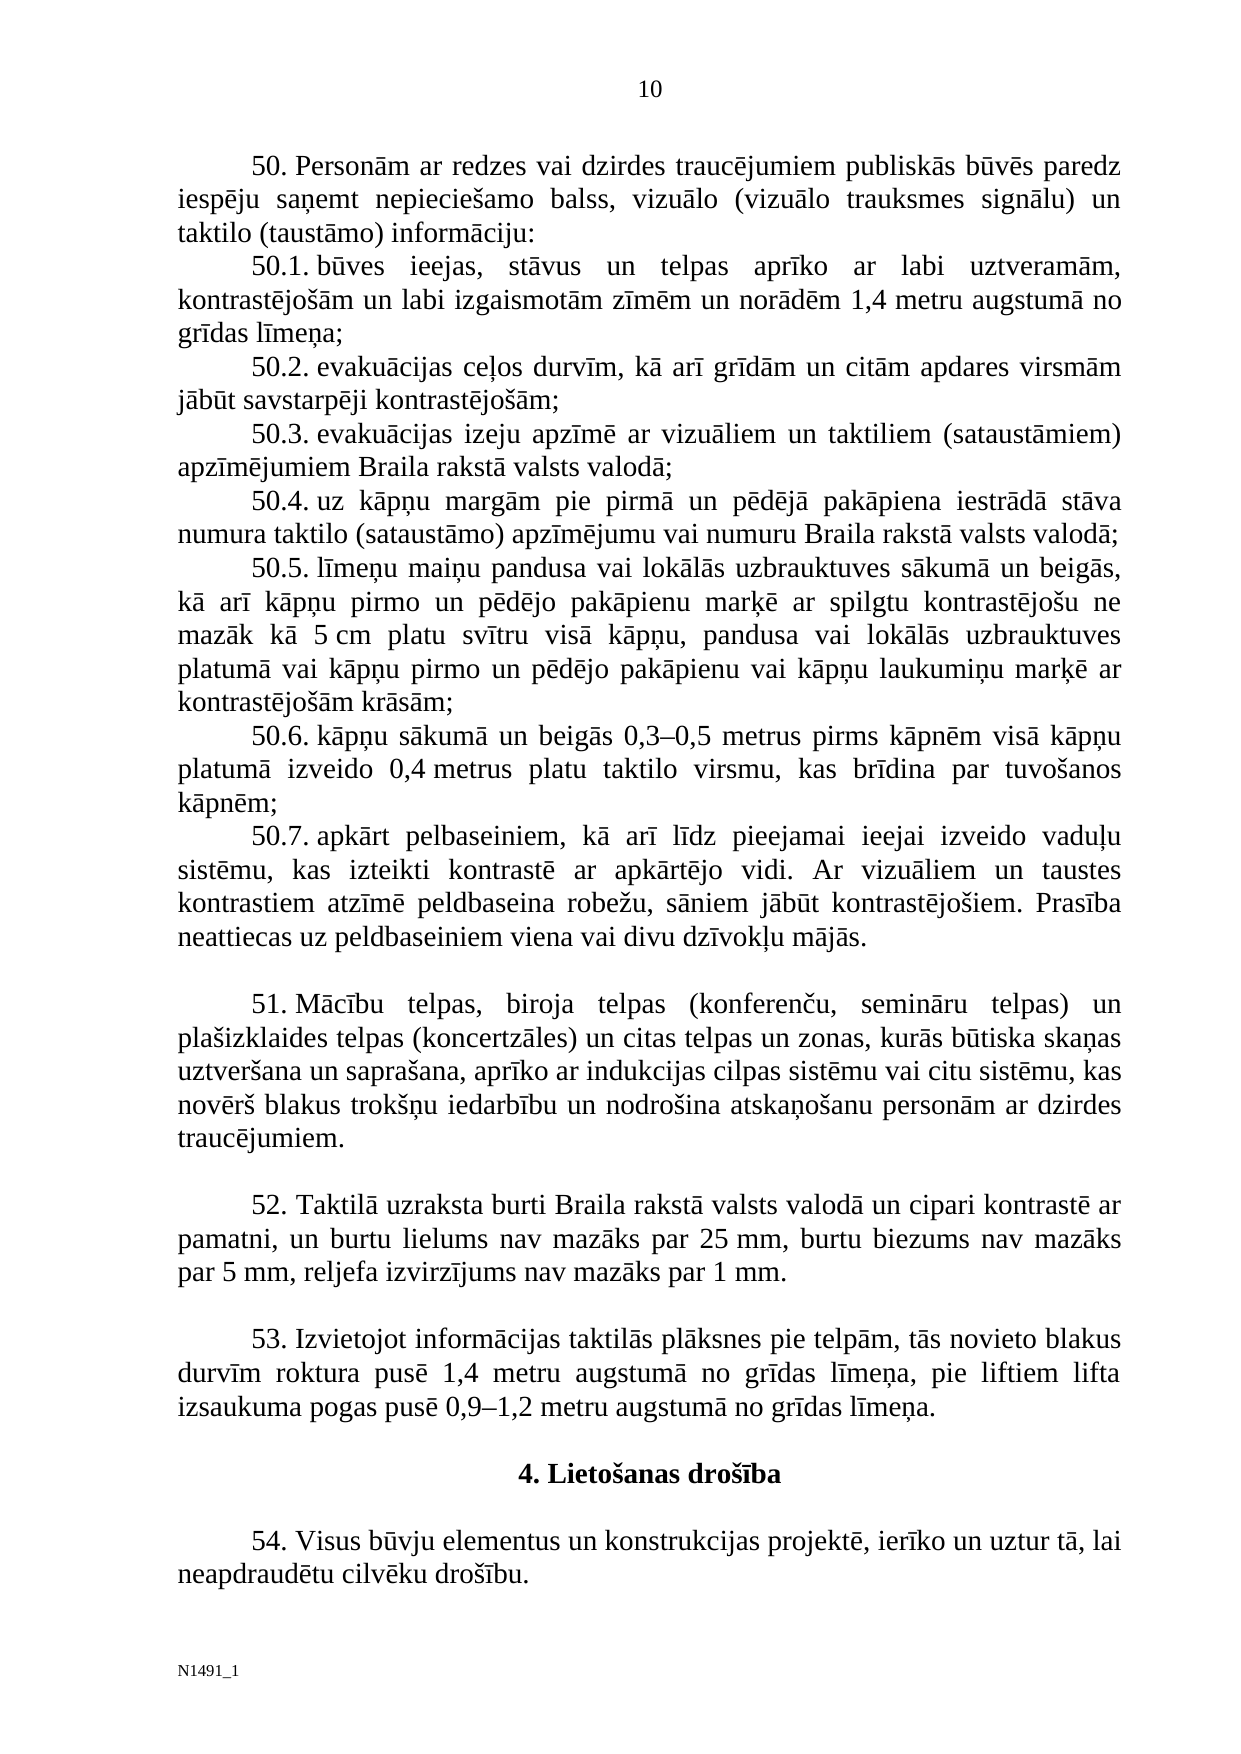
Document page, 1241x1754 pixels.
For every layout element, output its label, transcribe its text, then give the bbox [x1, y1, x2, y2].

text 52. Taktilā uzraksta burti Braila rakstā valsts valodā un cipari kontrastē ar pamatni, un burtu lielums nav mazāks par 25 mm, burtu biezums nav mazāks par 5 mm, reljefa izvirzījums nav mazāks par 1 mm. [177, 1187, 1122, 1288]
text 50.5. līmeņu maiņu pandusa vai lokālās uzbrauktuves sākumā un beigās, kā arī kāpņu pirmo un pēdējo pakāpienu marķē ar spilgtu kontrastējošu ne mazāk kā 5 cm platu svītru visā kāpņu, pandusa vai lokālās uzbrauktuves platumā vai kāpņu pirmo un pēdējo pakāpienu vai kāpņu laukumiņu marķē ar kontrastējošām krāsām; [177, 550, 1122, 718]
text 50. Personām ar redzes vai dzirdes traucējumiem publiskās būvēs paredz iespēju saņemt nepieciešamo balss, vizuālo (vizuālo trauksmes signālu) un taktilo (taustāmo) informāciju: [177, 148, 1122, 248]
text 50.7. apkārt pelbaseiniem, kā arī līdz pieejamai ieejai izveido vaduļu sistēmu, kas izteikti kontrastē ar apkārtējo vidi. Ar vizuāliem un taustes kontrastiem atzīmē peldbaseina robežu, sāniem jābūt kontrastējošiem. Prasība neattiecas uz peldbaseiniem viena vai divu dzīvokļu mājās. [177, 818, 1122, 953]
text 50.1. būves ieejas, stāvus un telpas aprīko ar labi uztveramām, kontrastējošām un labi izgaismotām zīmēm un norādēm 1,4 metru augstumā no grīdas līmeņa; [177, 248, 1122, 349]
text 50.3. evakuācijas izeju apzīmē ar vizuāliem un taktiliem (sataustāmiem) apzīmējumiem Braila rakstā valsts valodā; [177, 416, 1122, 483]
text 50.2. evakuācijas ceļos durvīm, kā arī grīdām un citām apdares virsmām jābūt savstarpēji kontrastējošām; [177, 349, 1122, 416]
text 4. Lietošanas drošība [177, 1456, 1122, 1489]
text 50.4. uz kāpņu margām pie pirmā un pēdējā pakāpiena iestrādā stāva numura taktilo (sataustāmo) apzīmējumu vai numuru Braila rakstā valsts valodā; [177, 483, 1122, 550]
text 53. Izvietojot informācijas taktilās plāksnes pie telpām, tās novieto blakus durvīm roktura pusē 1,4 metru augstumā no grīdas līmeņa, pie liftiem lifta izsaukuma pogas pusē 0,9–1,2 metru augstumā no grīdas līmeņa. [177, 1322, 1122, 1422]
text 54. Visus būvju elementus un konstrukcijas projektē, ierīko un uztur tā, lai neapdraudētu cilvēku drošību. [177, 1523, 1122, 1590]
text 51. Mācību telpas, biroja telpas (konferenču, semināru telpas) un plašizklaides telpas (koncertzāles) un citas telpas un zonas, kurās būtiska skaņas uztveršana un saprašana, aprīko ar indukcijas cilpas sistēmu vai citu sistēmu, kas novērš blakus trokšņu iedarbību un nodrošina atskaņošanu personām ar dzirdes traucējumiem. [177, 986, 1122, 1154]
text 50.6. kāpņu sākumā un beigās 0,3–0,5 metrus pirms kāpnēm visā kāpņu platumā izveido 0,4 metrus platu taktilo virsmu, kas brīdina par tuvošanos kāpnēm; [177, 718, 1122, 818]
